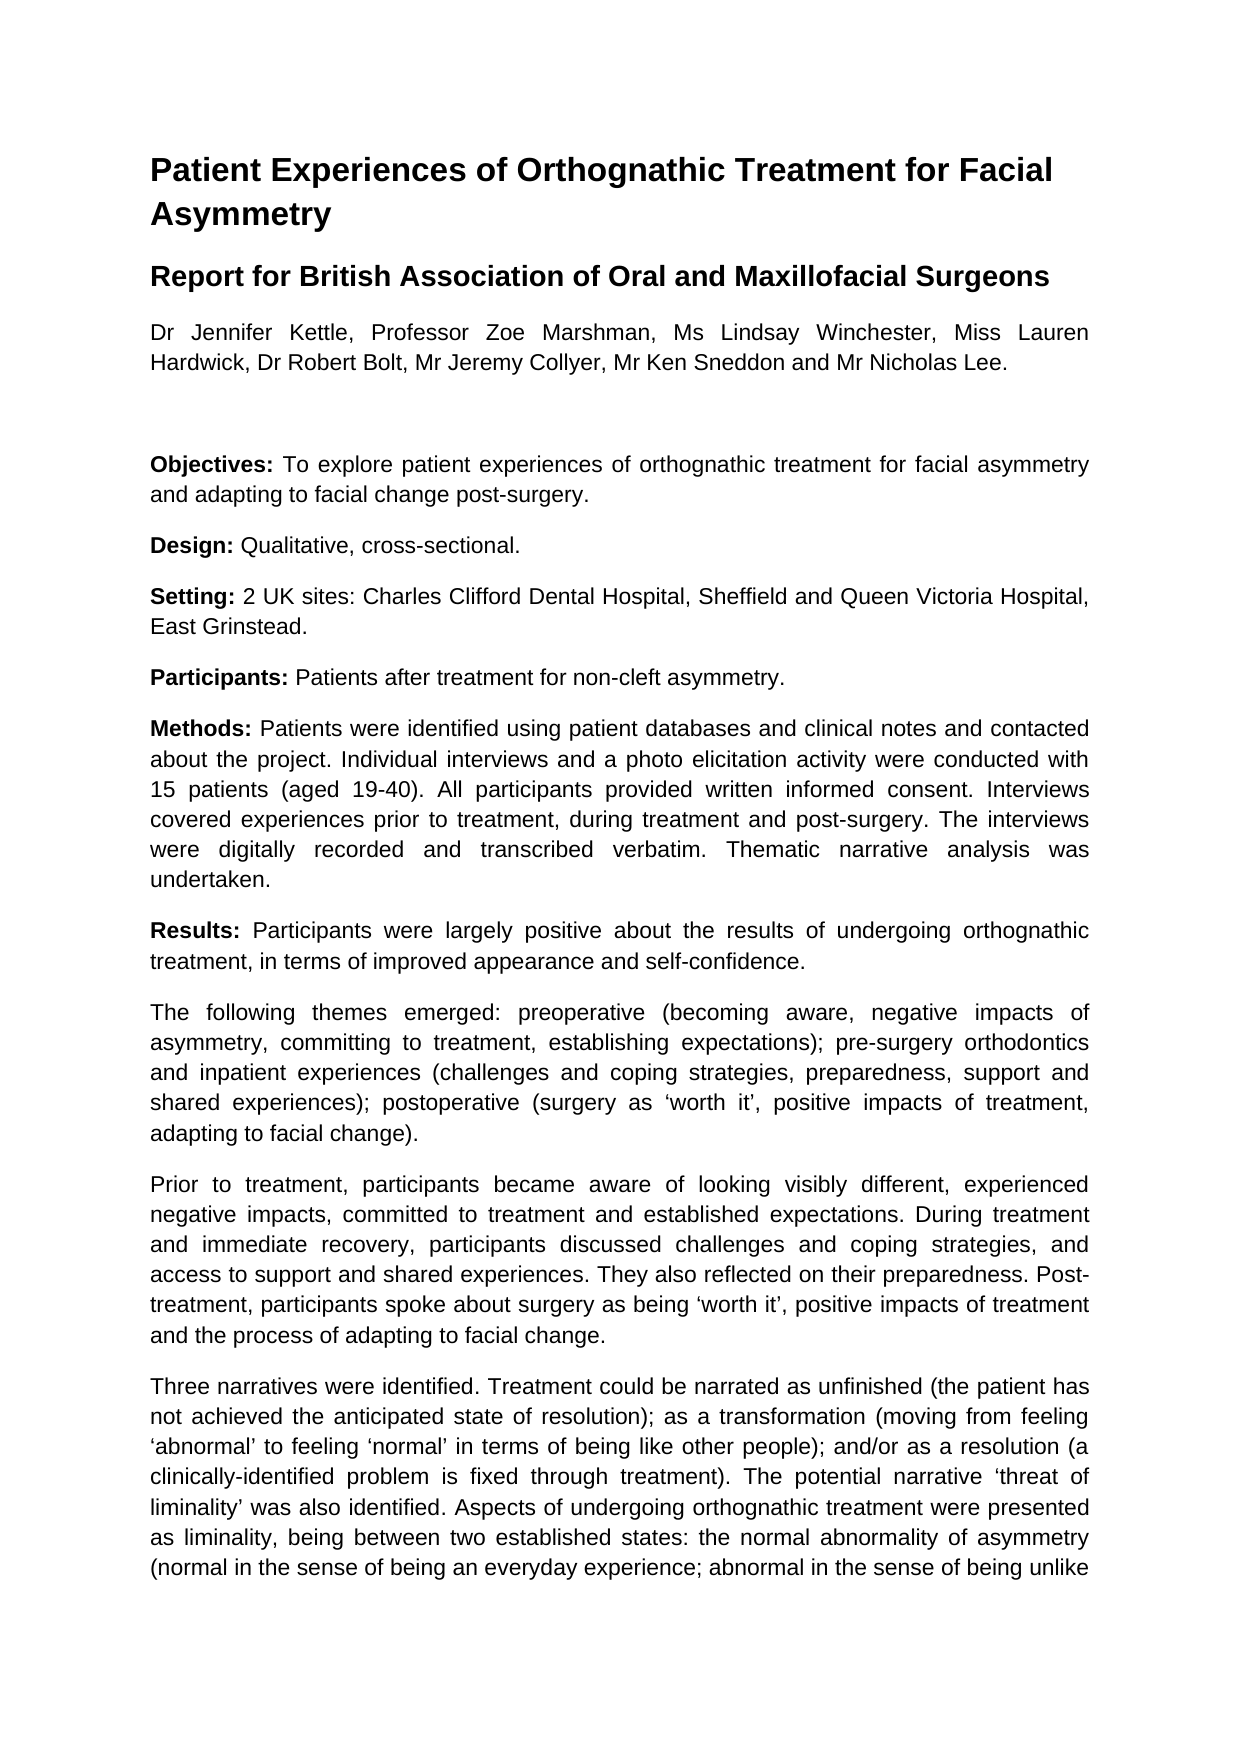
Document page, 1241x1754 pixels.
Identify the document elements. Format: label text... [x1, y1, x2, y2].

text Methods: Patients were identified using patient databases and clinical notes and contacted about the project. Individual interviews and a photo elicitation activity were conducted with 15 patients (aged 19-40). All participants provided written informed consent. Interviews covered experiences prior to treatment, during treatment and post-surgery. The interviews were digitally recorded and transcribed verbatim. Thematic narrative analysis was undertaken. [150, 715, 1090, 893]
text Design: Qualitative, cross-sectional. [150, 532, 1090, 558]
text Objectives: To explore patient experiences of orthognathic treatment for facial asymmetry and adapting to facial change post-surgery. [150, 451, 1090, 507]
text Prior to treatment, participants became aware of looking visibly different, experienced negative impacts, committed to treatment and established expectations. During treatment and immediate recovery, participants discussed challenges and coping strategies, and access to support and shared experiences. They also reflected on their preparedness. Post-treatment, participants spoke about surgery as being ‘worth it’, positive impacts of treatment and the process of adapting to facial change. [150, 1171, 1090, 1348]
text Dr Jennifer Kettle, Professor Zoe Marshman, Ms Lindsay Winchester, Miss Lauren Hardwick, Dr Robert Bolt, Mr Jeremy Collyer, Mr Ken Sneddon and Mr Nicholas Lee. [150, 318, 1090, 375]
subtitle Patient Experiences of Orthognathic Treatment for Facial Asymmetry [150, 150, 1090, 233]
text Results: Participants were largely positive about the results of undergoing orthognathic treatment, in terms of improved appearance and self-confidence. [150, 917, 1090, 974]
text Setting: 2 UK sites: Charles Clifford Dental Hospital, Sheffield and Queen Victoria Hospital, East Grinstead. [150, 583, 1090, 640]
text The following themes emerged: preoperative (becoming aware, negative impacts of asymmetry, committing to treatment, establishing expectations); pre-surgery orthodontics and inpatient experiences (challenges and coping strategies, preparedness, support and shared experiences); postoperative (surgery as ‘worth it’, positive impacts of treatment, adapting to facial change). [150, 999, 1090, 1146]
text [150, 1373, 1090, 1580]
text Participants: Patients after treatment for non-cleft asymmetry. [150, 664, 1090, 691]
subtitle Report for British Association of Oral and Maxillofacial Surgeons [150, 259, 1090, 293]
